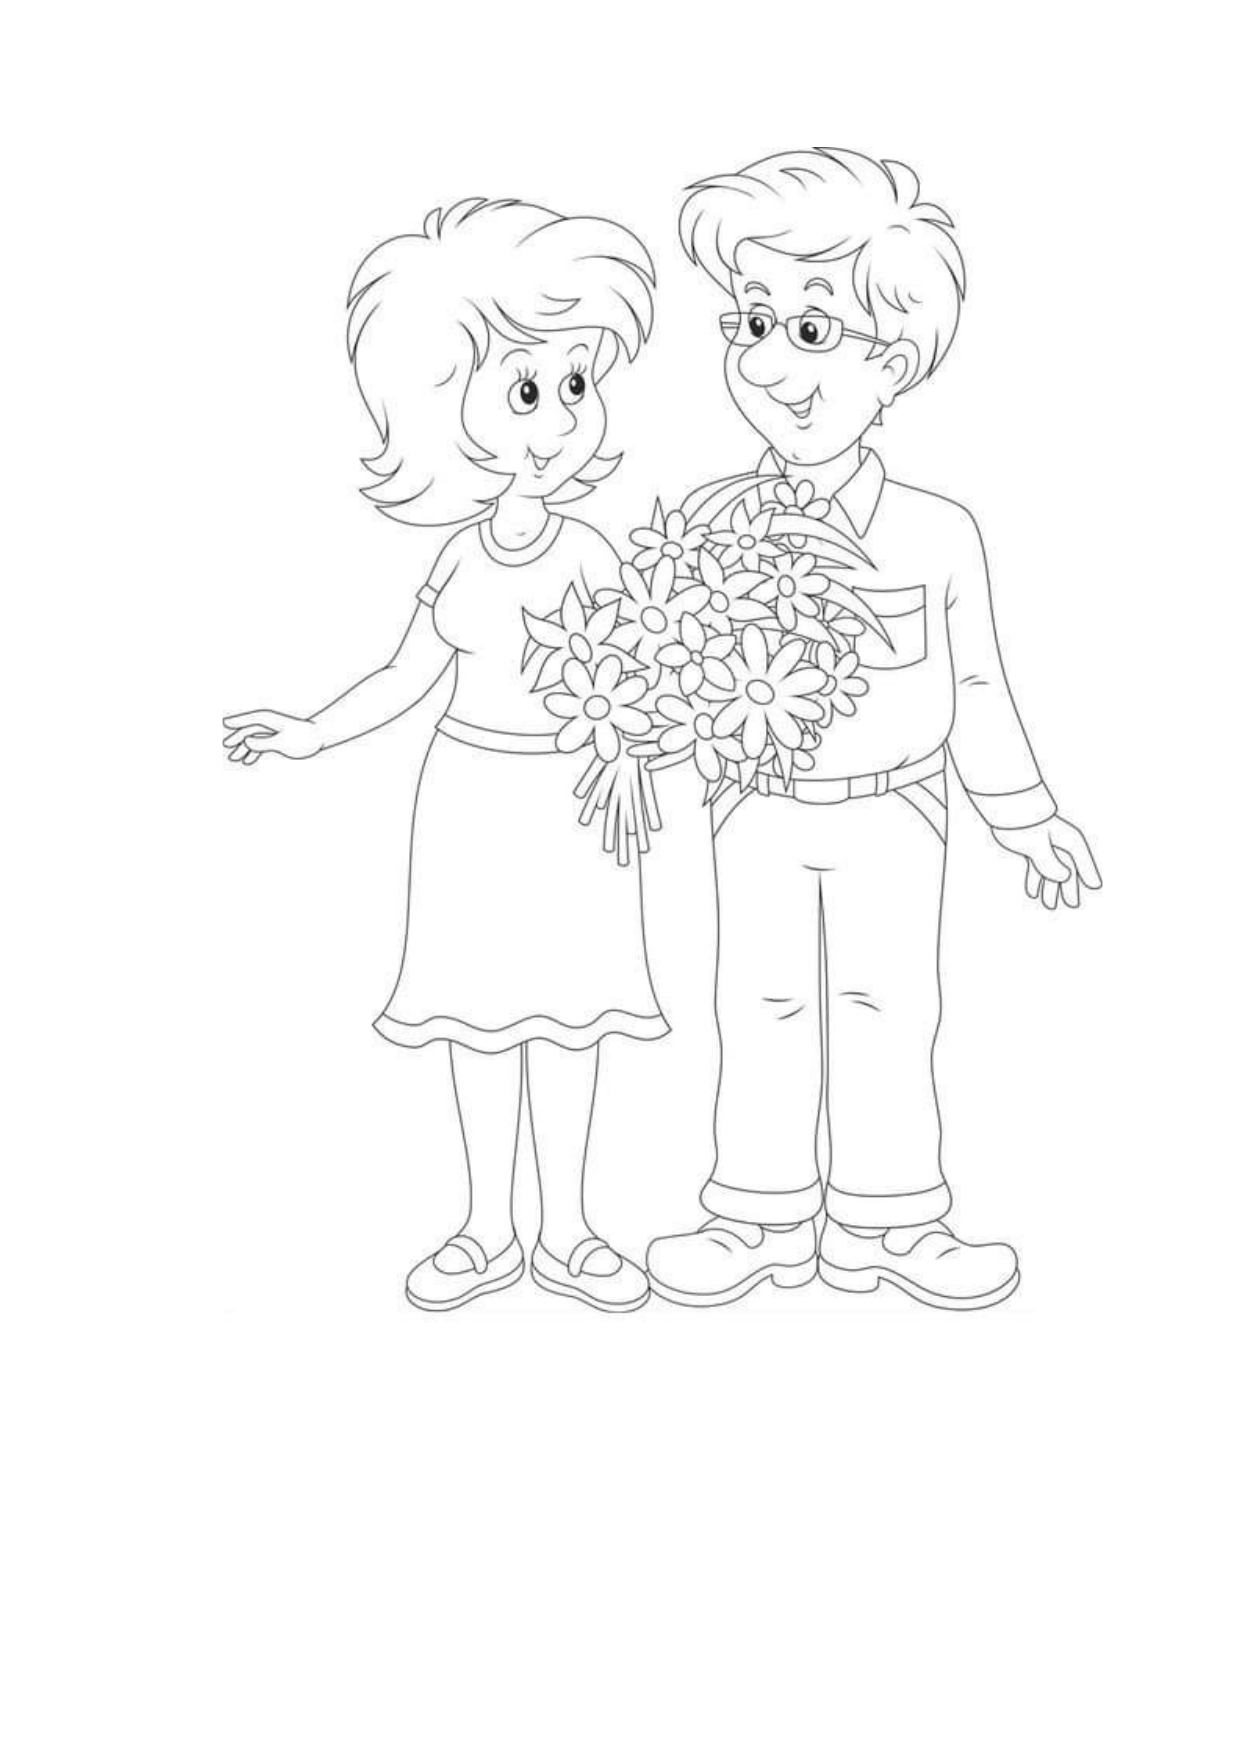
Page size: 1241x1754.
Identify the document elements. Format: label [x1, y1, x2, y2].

picture [222, 147, 1103, 1407]
